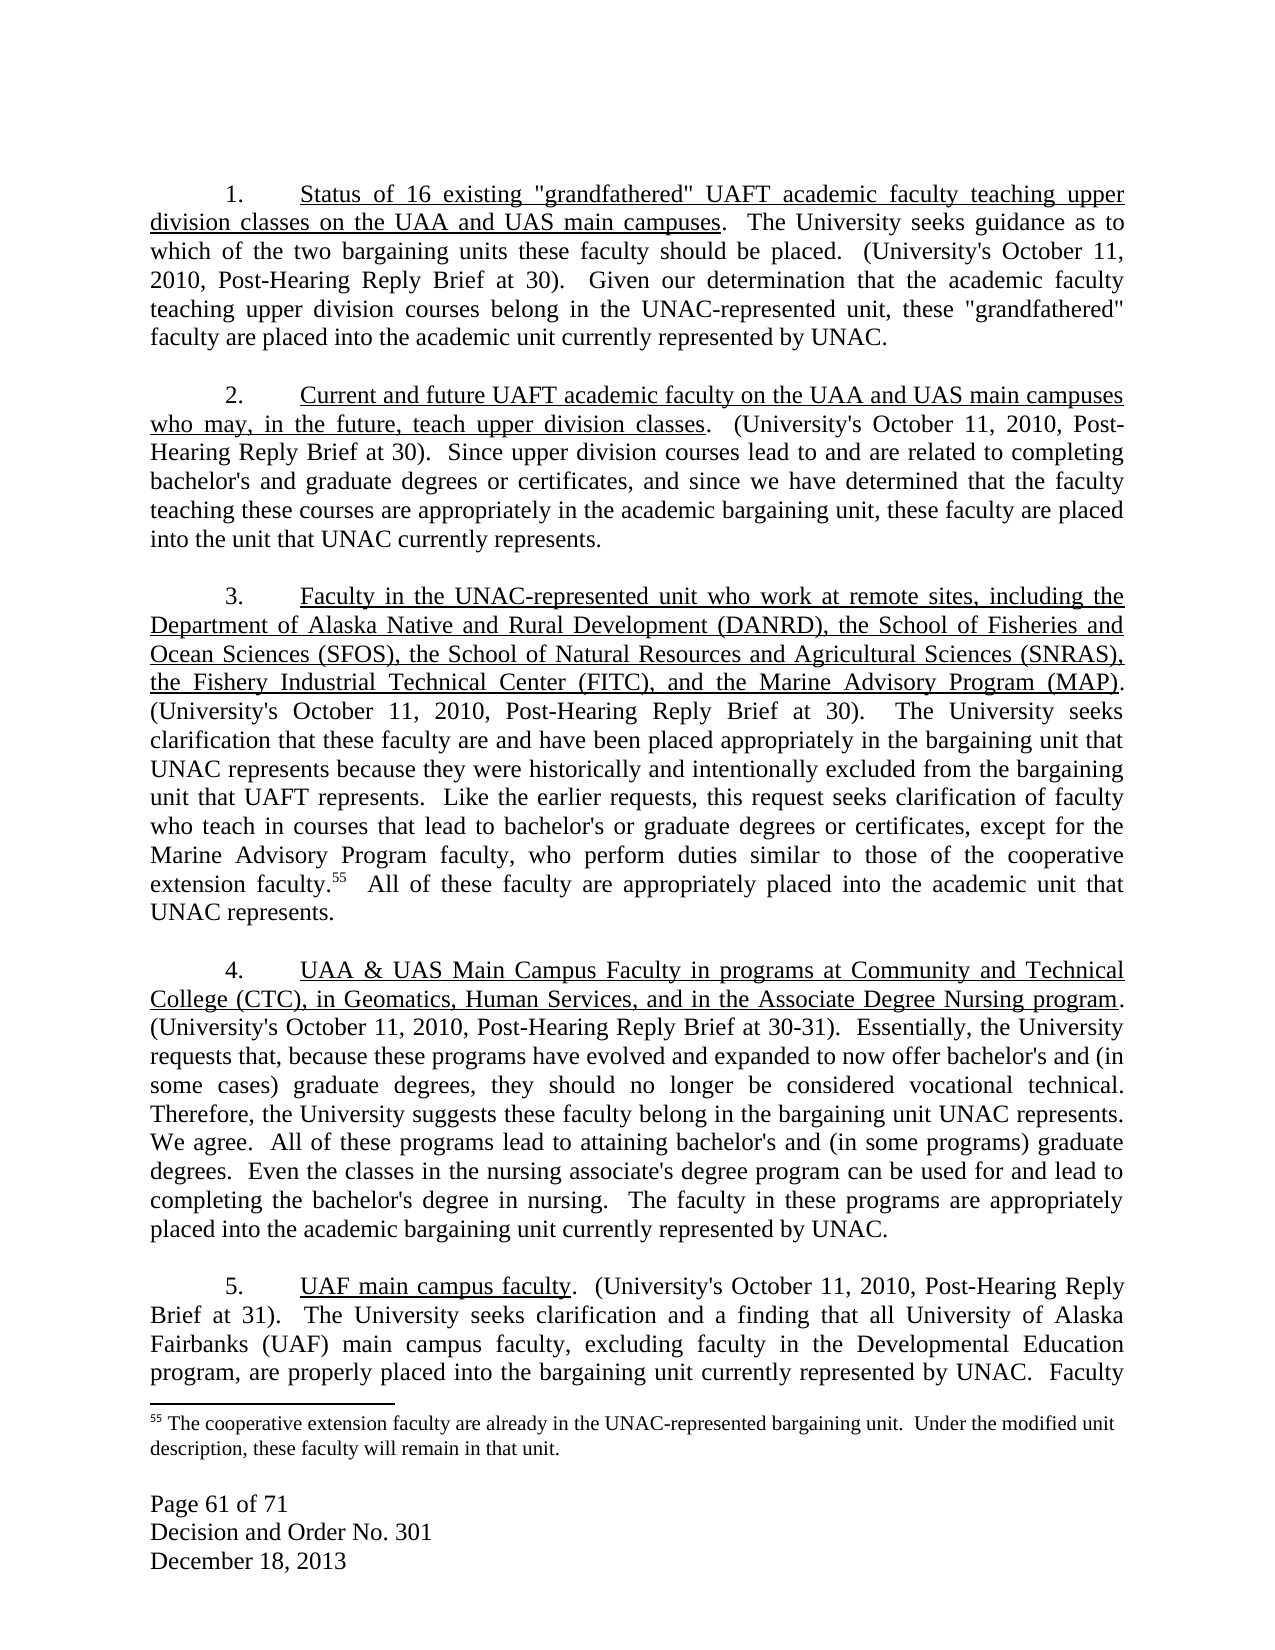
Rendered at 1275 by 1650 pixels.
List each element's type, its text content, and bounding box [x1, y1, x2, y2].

text 2. Current and future UAFT academic faculty on the UAA and UAS main campuses who may, in the future, teach upper division classes. (University's October 11, 2010, Post-Hearing Reply Brief at 30). Since upper division courses lead to and are related to completing bachelor's and graduate degrees or certificates, and since we have determined that the faculty teaching these courses are appropriately in the academic bargaining unit, these faculty are placed into the unit that UNAC currently represents. [150, 380, 1125, 552]
text 1. Status of 16 existing "grandfathered" UAFT academic faculty teaching upper division classes on the UAA and UAS main campuses. The University seeks guidance as to which of the two bargaining units these faculty should be placed. (University's October 11, 2010, Post-Hearing Reply Brief at 30). Given our determination that the academic faculty teaching upper division courses belong in the UNAC-represented unit, these "grandfathered" faculty are placed into the academic unit currently represented by UNAC. [150, 179, 1125, 351]
text 3. Faculty in the UNAC-represented unit who work at remote sites, including the Department of Alaska Native and Rural Development (DANRD), the School of Fisheries and Ocean Sciences (SFOS), the School of Natural Resources and Agricultural Sciences (SNRAS), the Fishery Industrial Technical Center (FITC), and the Marine Advisory Program (MAP). (University's October 11, 2010, Post-Hearing Reply Brief at 30). The University seeks clarification that these faculty are and have been placed appropriately in the bargaining unit that UNAC represents because they were historically and intentionally excluded from the bargaining unit that UAFT represents. Like the earlier requests, this request seeks clarification of faculty who teach in courses that lead to bachelor's or graduate degrees or certificates, except for the Marine Advisory Program faculty, who perform duties similar to those of the cooperative extension faculty. All of these faculty are appropriately placed into the academic unit that UNAC represents. [150, 581, 1125, 664]
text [150, 1271, 1125, 1386]
text 3. Faculty in the UNAC-represented unit who work at remote sites, including the Department of Alaska Native and Rural Development (DANRD), the School of Fisheries and Ocean Sciences (SFOS), the School of Natural Resources and Agricultural Sciences (SNRAS), the Fishery Industrial Technical Center (FITC), and the Marine Advisory Program (MAP). (University's October 11, 2010, Post-Hearing Reply Brief at 30). The University seeks clarification that these faculty are and have been placed appropriately in the bargaining unit that UNAC represents because they were historically and intentionally excluded from the bargaining unit that UAFT represents. Like the earlier requests, this request seeks clarification of faculty who teach in courses that lead to bachelor's or graduate degrees or certificates, except for the Marine Advisory Program faculty, who perform duties similar to those of the cooperative extension faculty. All of these faculty are appropriately placed into the academic unit that UNAC represents. [150, 665, 1125, 926]
text 4. UAA & UAS Main Campus Faculty in programs at Community and Technical College (CTC), in Geomatics, Human Services, and in the Associate Degree Nursing program. (University's October 11, 2010, Post-Hearing Reply Brief at 30-31). Essentially, the University requests that, because these programs have evolved and expanded to now offer bachelor's and (in some cases) graduate degrees, they should no longer be considered vocational technical. Therefore, the University suggests these faculty belong in the bargaining unit UNAC represents. We agree. All of these programs lead to attaining bachelor's and (in some programs) graduate degrees. Even the classes in the nursing associate's degree program can be used for and lead to completing the bachelor's degree in nursing. The faculty in these programs are appropriately placed into the academic bargaining unit currently represented by UNAC. [150, 955, 1125, 1242]
